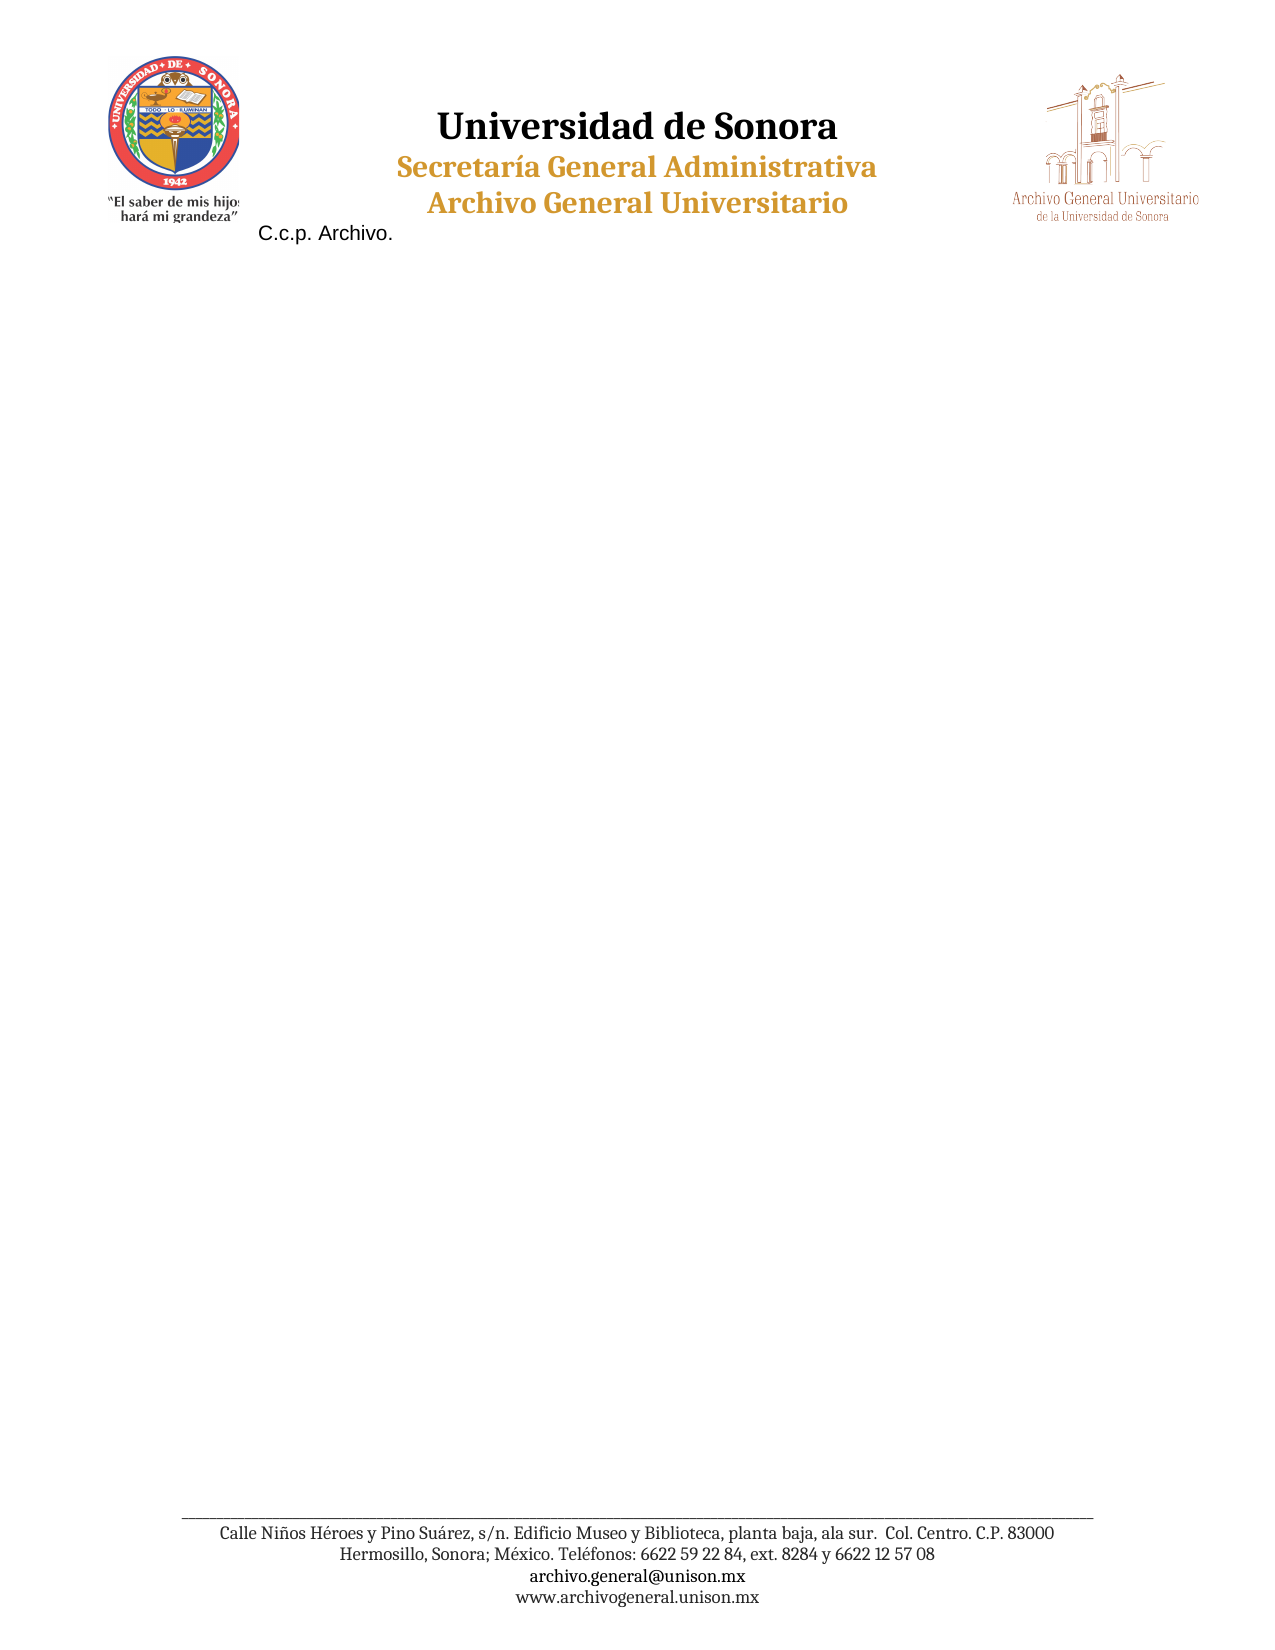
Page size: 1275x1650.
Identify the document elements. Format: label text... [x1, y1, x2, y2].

picture [1012, 74, 1199, 221]
text C.c.p. Archivo. [148, 221, 1127, 245]
picture [107, 56, 239, 222]
